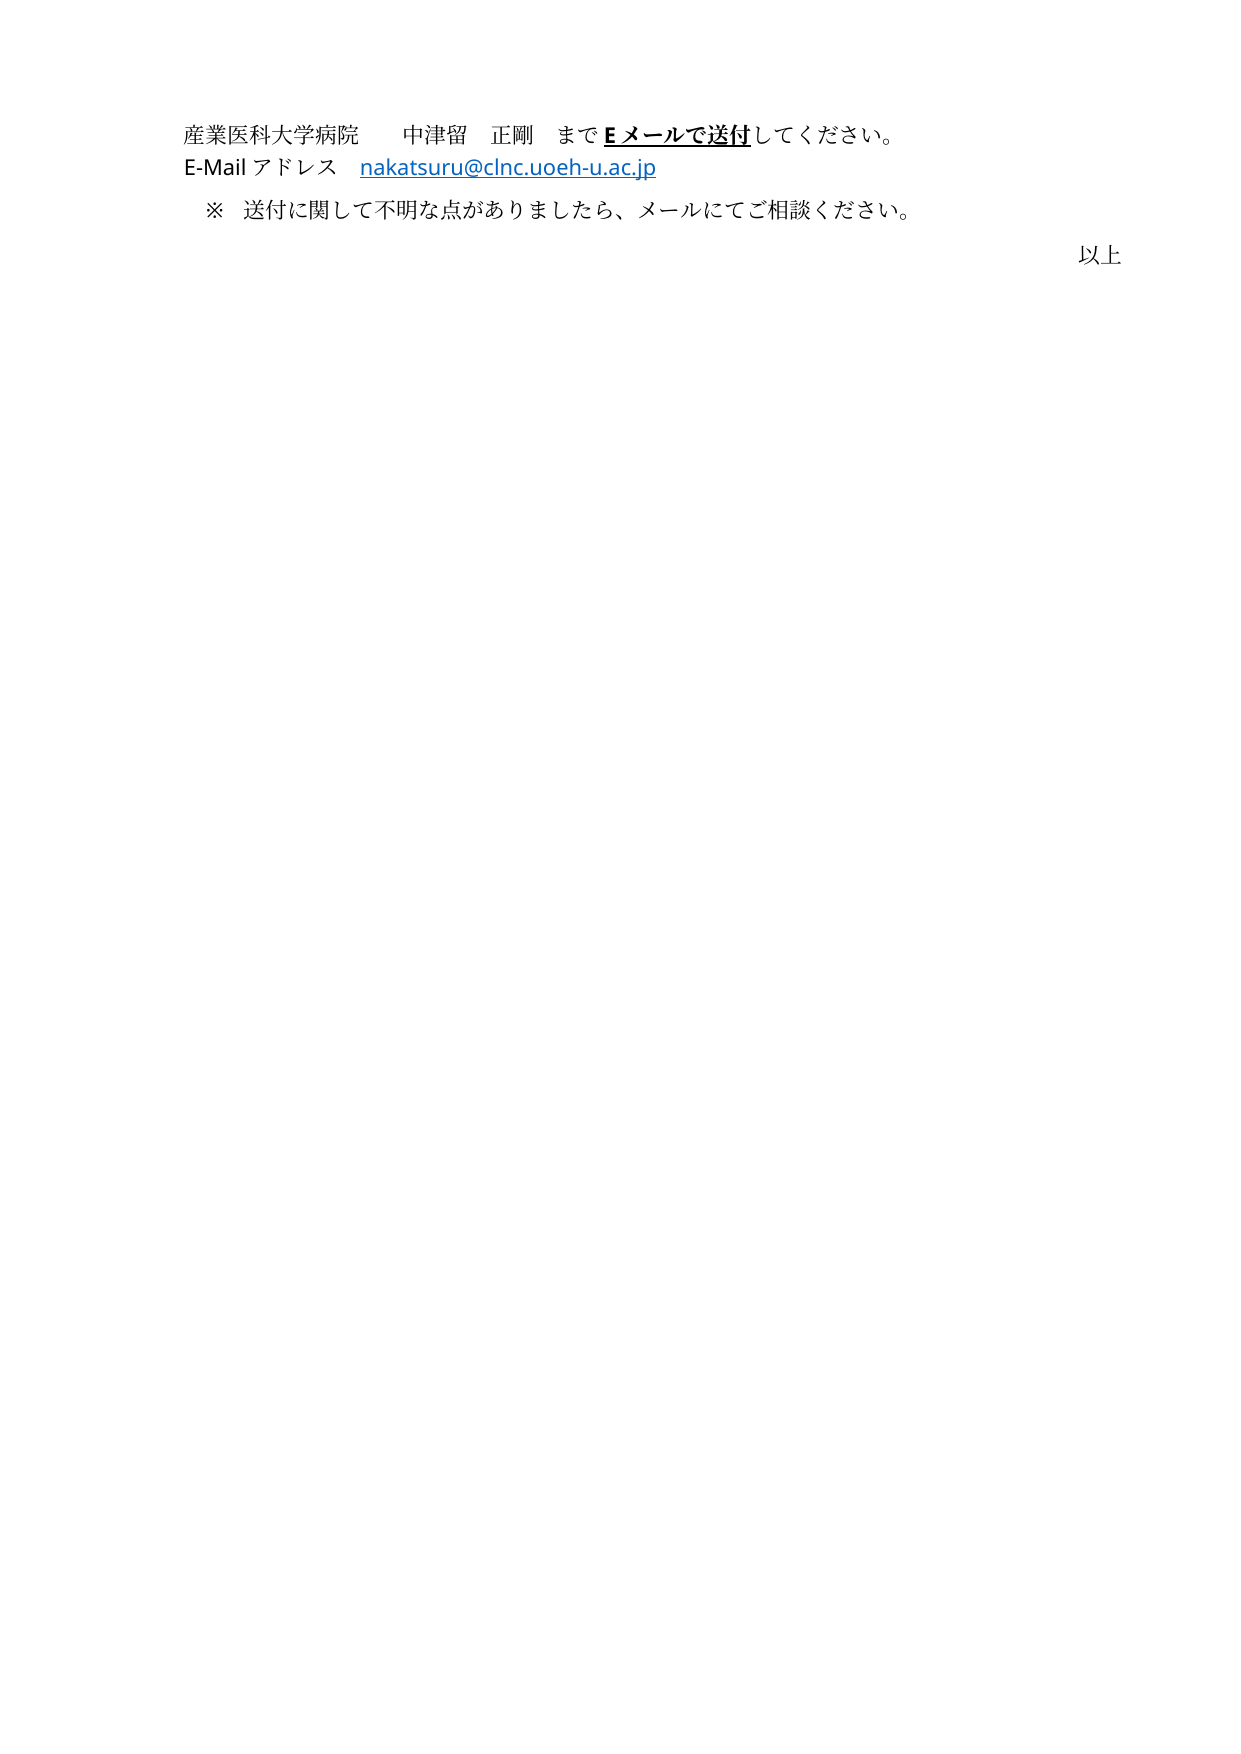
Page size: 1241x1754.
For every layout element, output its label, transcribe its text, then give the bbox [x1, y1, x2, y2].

text 以上 [118, 238, 1122, 269]
list 送付に関して不明な点がありましたら、メールにてご相談ください。 [206, 194, 1122, 225]
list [118, 118, 1122, 181]
